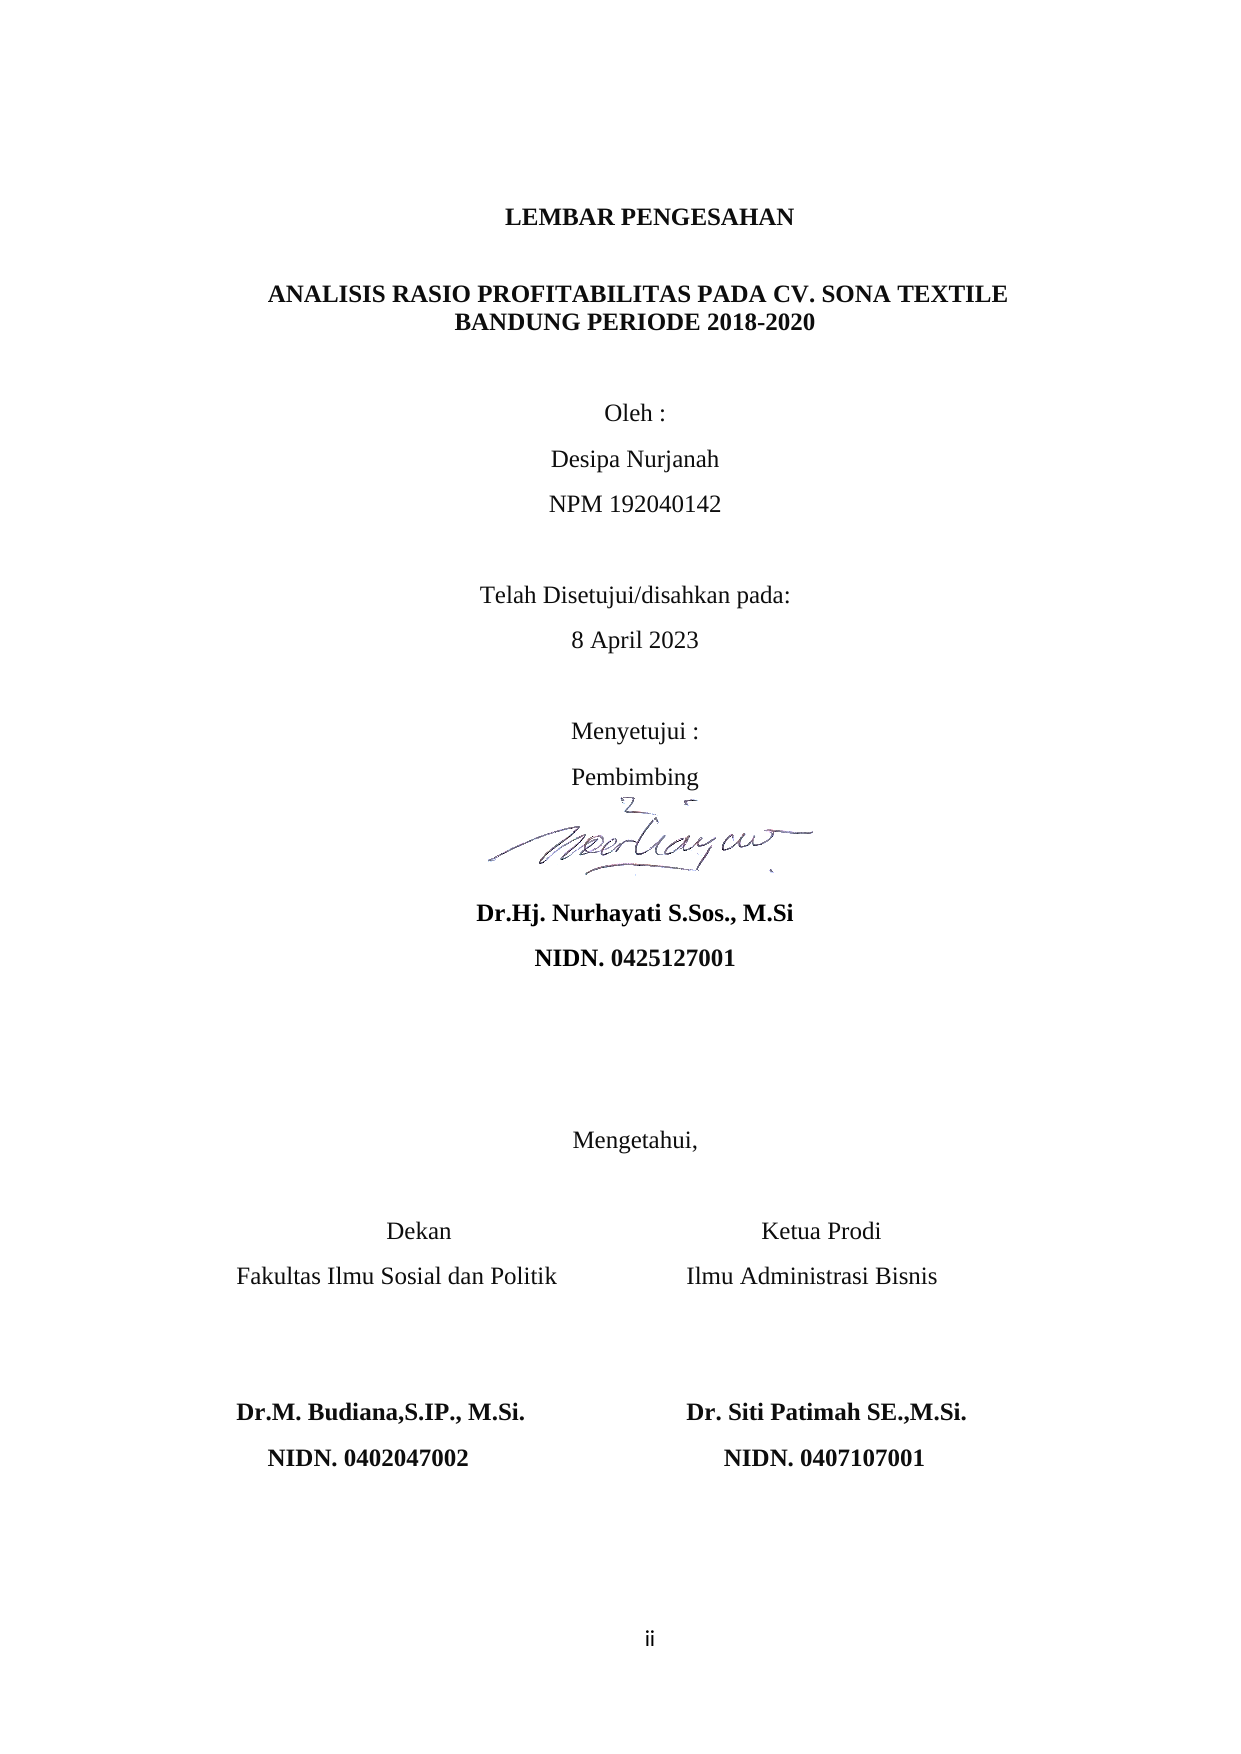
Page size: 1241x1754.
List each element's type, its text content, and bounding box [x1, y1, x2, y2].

text Telah Disetujui/disahkan pada: [236, 580, 1034, 609]
text Oleh : [236, 398, 1034, 427]
text Dr.M. Budiana,S.IP., M.Si. Dr. Siti Patimah SE.,M.Si. [236, 1397, 1034, 1426]
text Mengetahui, [236, 1125, 1034, 1154]
text Fakultas Ilmu Sosial dan Politik Ilmu Administrasi Bisnis [236, 1261, 1034, 1290]
subtitle LEMBAR PENGESAHAN [236, 202, 1063, 231]
text NIDN. 0402047002 NIDN. 0407107001 [236, 1443, 1034, 1500]
text Pembimbing [236, 762, 1034, 790]
text Desipa Nurjanah [236, 444, 1034, 472]
picture [475, 797, 823, 892]
text NIDN. 0425127001 [236, 943, 1034, 972]
text NPM 192040142 [236, 489, 1034, 518]
text 8 April 2023 [236, 625, 1034, 654]
text Menyetujui : [236, 716, 1034, 745]
text Dr.Hj. Nurhayati S.Sos., M.Si [236, 898, 1034, 927]
text Dekan Ketua Prodi [311, 1216, 1034, 1244]
text ANALISIS RASIO PROFITABILITAS PADA CV. SONA TEXTILE BANDUNG PERIODE 2018-2020 [236, 279, 1034, 336]
